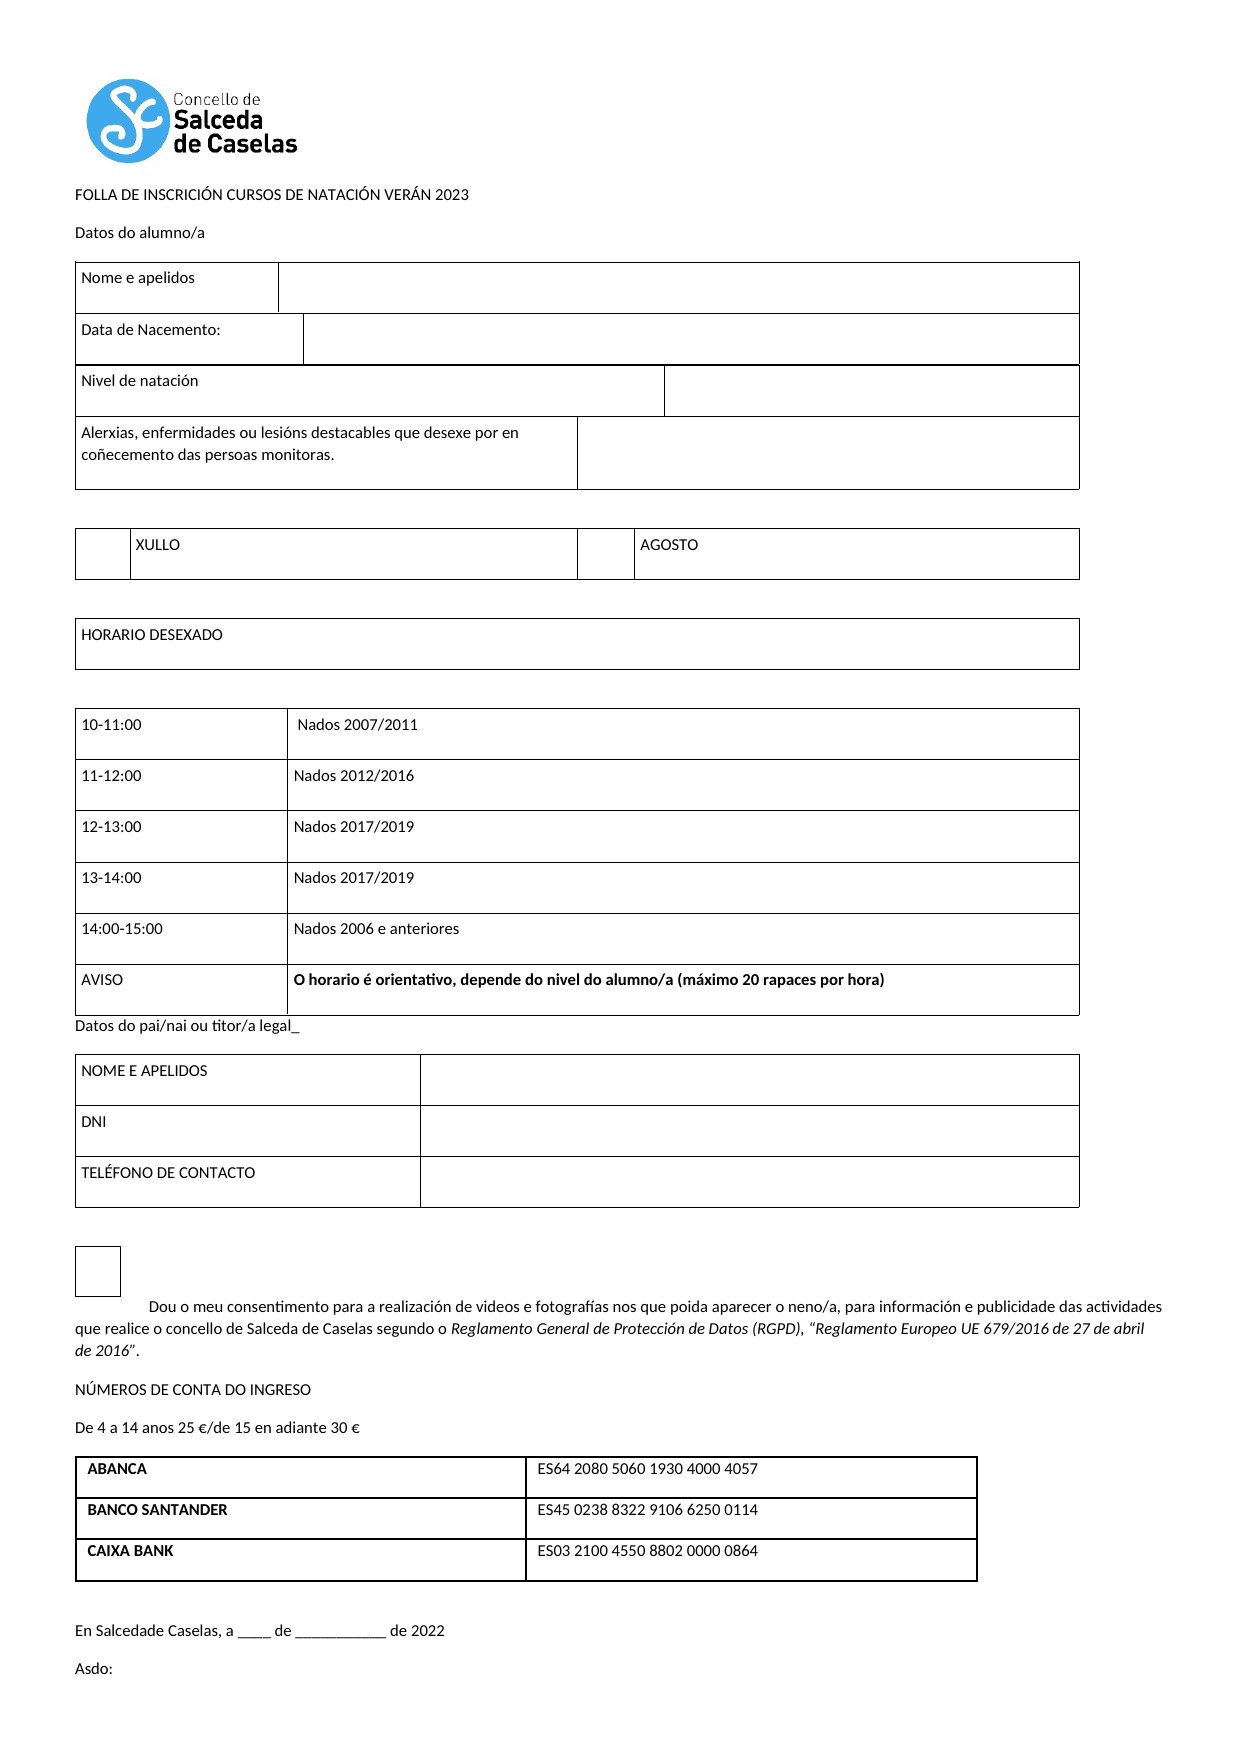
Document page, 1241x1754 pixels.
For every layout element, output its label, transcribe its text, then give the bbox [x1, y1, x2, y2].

text Dou o meu consentimento para a realización de videos e fotografías nos que poida aparecer o neno/a, para información e publicidade das actividades que realice o concello de Salceda de Caselas segundo o Reglamento General de Protección de Datos (RGPD), “Reglamento Europeo UE 679/2016 de 27 de abril de 2016”. [75, 1297, 1165, 1361]
table_cell 14:00-15:00 [76, 914, 287, 963]
text Asdo: [75, 1659, 1165, 1679]
table_header [421, 1055, 1079, 1104]
table_header [304, 314, 1079, 364]
text En Salcedade Caselas, a ____ de ___________ de 2022 [75, 1620, 1165, 1640]
table_cell ES45 0238 8322 9106 6250 0114 [527, 1499, 976, 1538]
table_cell ES03 2100 4550 8802 0000 0864 [527, 1540, 976, 1579]
table_header Alerxias, enfermidades ou lesións destacables que desexe por en coñecemento das persoas monitoras. [76, 417, 577, 489]
table_header [76, 529, 130, 579]
table_cell 12-13:00 [76, 811, 287, 861]
table_cell 11-12:00 [76, 760, 287, 810]
table_header Nivel de natación [76, 366, 664, 416]
table_header [578, 529, 634, 579]
table_cell O horario é orientativo, depende do nivel do alumno/a (máximo 20 rapaces por hora) [288, 965, 1079, 1014]
text Datos do alumno/a [75, 223, 1165, 243]
table_header AGOSTO [635, 529, 1079, 579]
table_header Nome e apelidos [76, 263, 278, 312]
table_header [76, 1247, 120, 1296]
table_cell 13-14:00 [76, 863, 287, 912]
table_header [279, 263, 1079, 312]
table_header XULLO [131, 529, 577, 579]
table_cell [421, 1157, 1079, 1207]
table_cell Nados 2017/2019 [288, 811, 1079, 861]
table_header HORARIO DESEXADO [76, 619, 1079, 669]
table_cell AVISO [76, 965, 287, 1014]
text NÚMEROS DE CONTA DO INGRESO [75, 1379, 1165, 1399]
table_cell Nados 2017/2019 [288, 863, 1079, 912]
table_header [578, 417, 1079, 489]
table_cell [421, 1106, 1079, 1156]
table_header 10-11:00 [76, 709, 287, 759]
text De 4 a 14 anos 25 €/de 15 en adiante 30 € [75, 1417, 1165, 1438]
text FOLLA DE INSCRICIÓN CURSOS DE NATACIÓN VERÁN 2023 [75, 184, 1165, 204]
table_cell DNI [76, 1106, 420, 1156]
table_header Data de Nacemento: [76, 314, 303, 364]
table_header [665, 366, 1079, 416]
table_cell BANCO SANTANDER [77, 1499, 525, 1538]
text Datos do pai/nai ou titor/a legal_ [75, 1015, 1165, 1035]
table_cell TELÉFONO DE CONTACTO [76, 1157, 420, 1207]
table_header NOME E APELIDOS [76, 1055, 420, 1104]
table_cell Nados 2012/2016 [288, 760, 1079, 810]
table_header Nados 2007/2011 [288, 709, 1079, 759]
table_header ES64 2080 5060 1930 4000 4057 [527, 1458, 976, 1497]
table_cell CAIXA BANK [77, 1540, 525, 1579]
picture [75, 75, 305, 166]
table_cell Nados 2006 e anteriores [288, 914, 1079, 963]
table_header ABANCA [77, 1458, 525, 1497]
